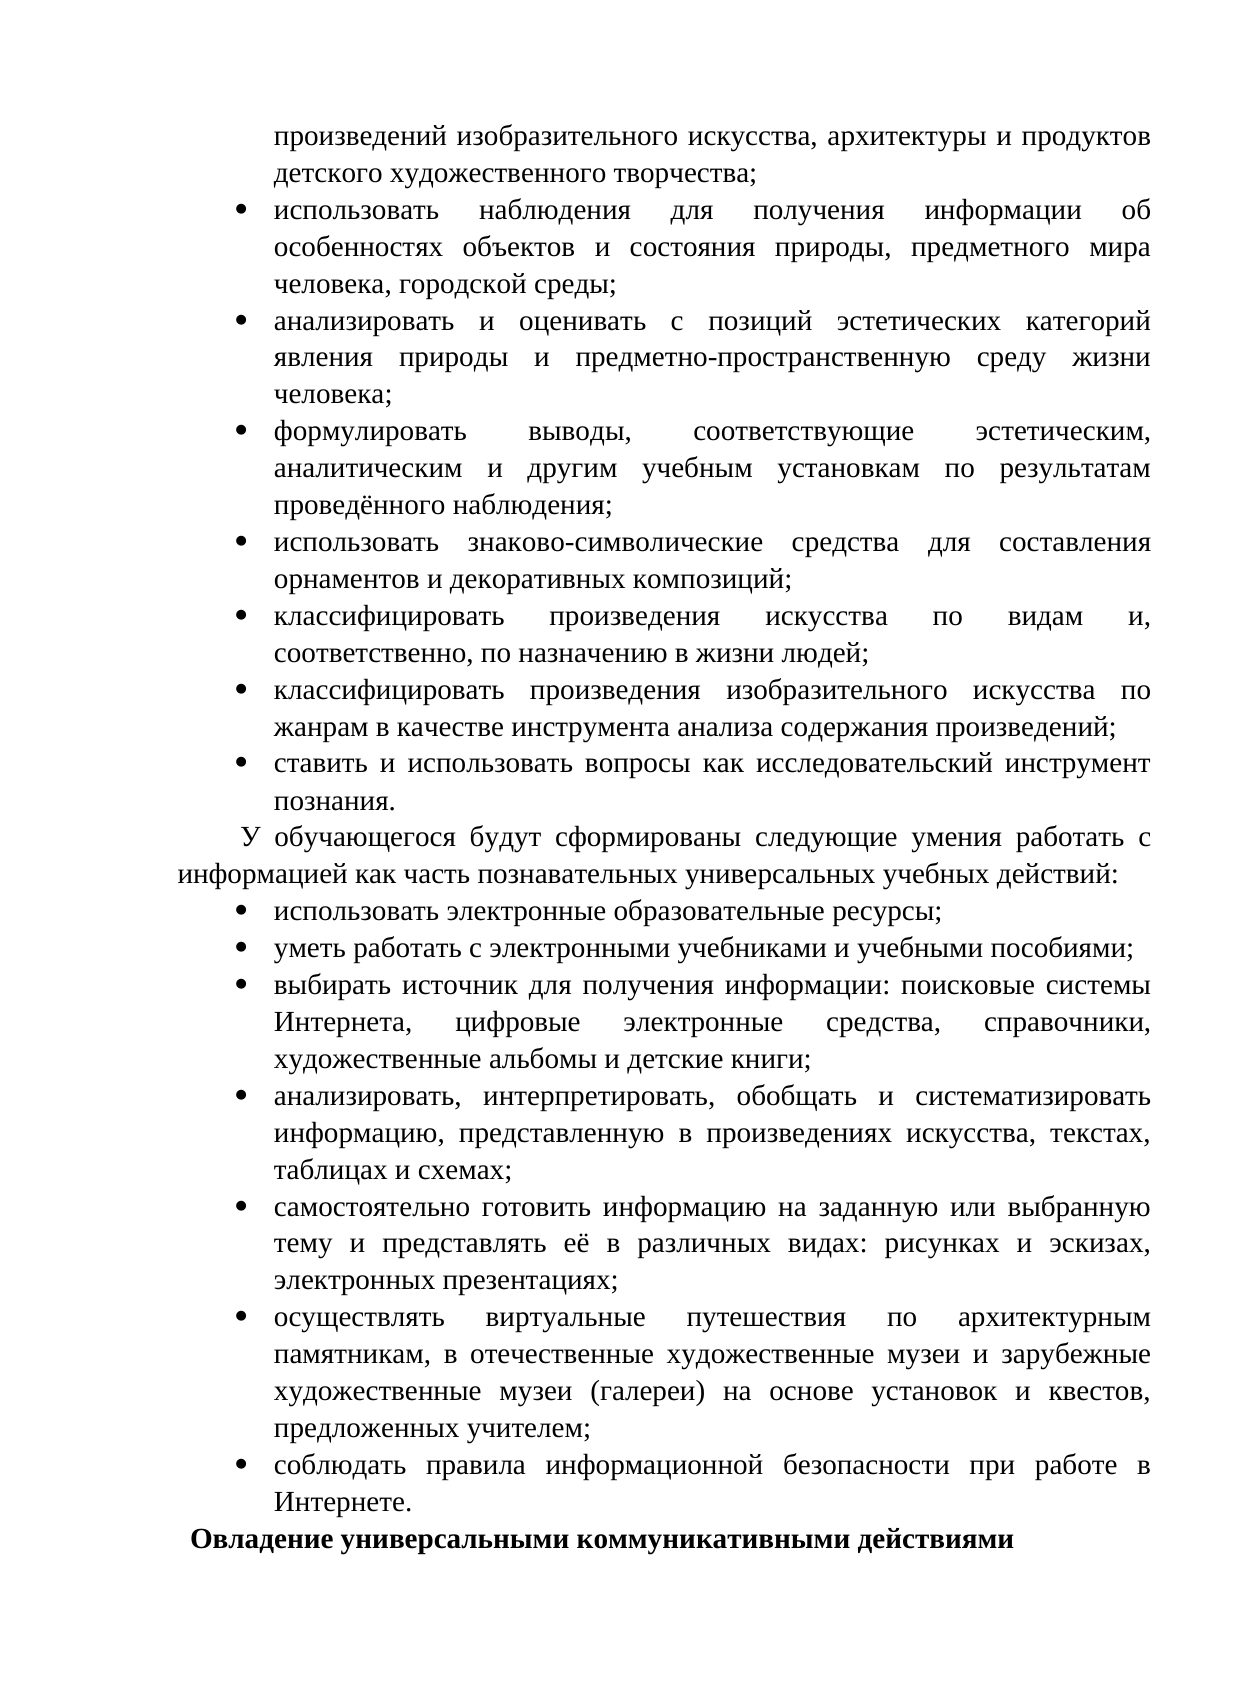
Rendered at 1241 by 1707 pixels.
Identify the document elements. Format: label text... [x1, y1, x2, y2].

list соблюдать правила информационной безопасности при работе в Интернете. [236, 1447, 1152, 1517]
list самостоятельно готовить информацию на заданную или выбранную тему и представлять её в различных видах: рисунках и эскизах, электронных презентациях; [236, 1189, 1152, 1296]
text У обучающегося будут сформированы следующие умения работать с информацией как часть познавательных универсальных учебных действий: [177, 819, 1152, 890]
list использовать наблюдения для получения информации об особенностях объектов и состояния природы, предметного мира человека, городской среды; [236, 192, 1152, 299]
list формулировать выводы, соответствующие эстетическим, аналитическим и другим учебным установкам по результатам проведённого наблюдения; [236, 413, 1152, 521]
list использовать знаково-символические средства для составления орнаментов и декоративных композиций; [236, 524, 1152, 594]
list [236, 118, 1152, 188]
list использовать электронные образовательные ресурсы; [236, 893, 1152, 927]
list анализировать, интерпретировать, обобщать и систематизировать информацию, представленную в произведениях искусства, текстах, таблицах и схемах; [236, 1078, 1152, 1185]
list выбирать источник для получения информации: поисковые системы Интернета, цифровые электронные средства, справочники, художественные альбомы и детские книги; [236, 967, 1152, 1074]
list уметь работать с электронными учебниками и учебными пособиями; [236, 930, 1152, 964]
list классифицировать произведения изобразительного искусства по жанрам в качестве инструмента анализа содержания произведений; [236, 672, 1152, 742]
list осуществлять виртуальные путешествия по архитектурным памятникам, в отечественные художественные музеи и зарубежные художественные музеи (галереи) на основе установок и квестов, предложенных учителем; [236, 1299, 1152, 1444]
text Овладение универсальными коммуникативными действиями [190, 1521, 1152, 1554]
list классифицировать произведения искусства по видам и, соответственно, по назначению в жизни людей; [236, 598, 1152, 668]
list ставить и использовать вопросы как исследовательский инструмент познания. [236, 746, 1152, 816]
list анализировать и оценивать с позиций эстетических категорий явления природы и предметно-пространственную среду жизни человека; [236, 303, 1152, 410]
